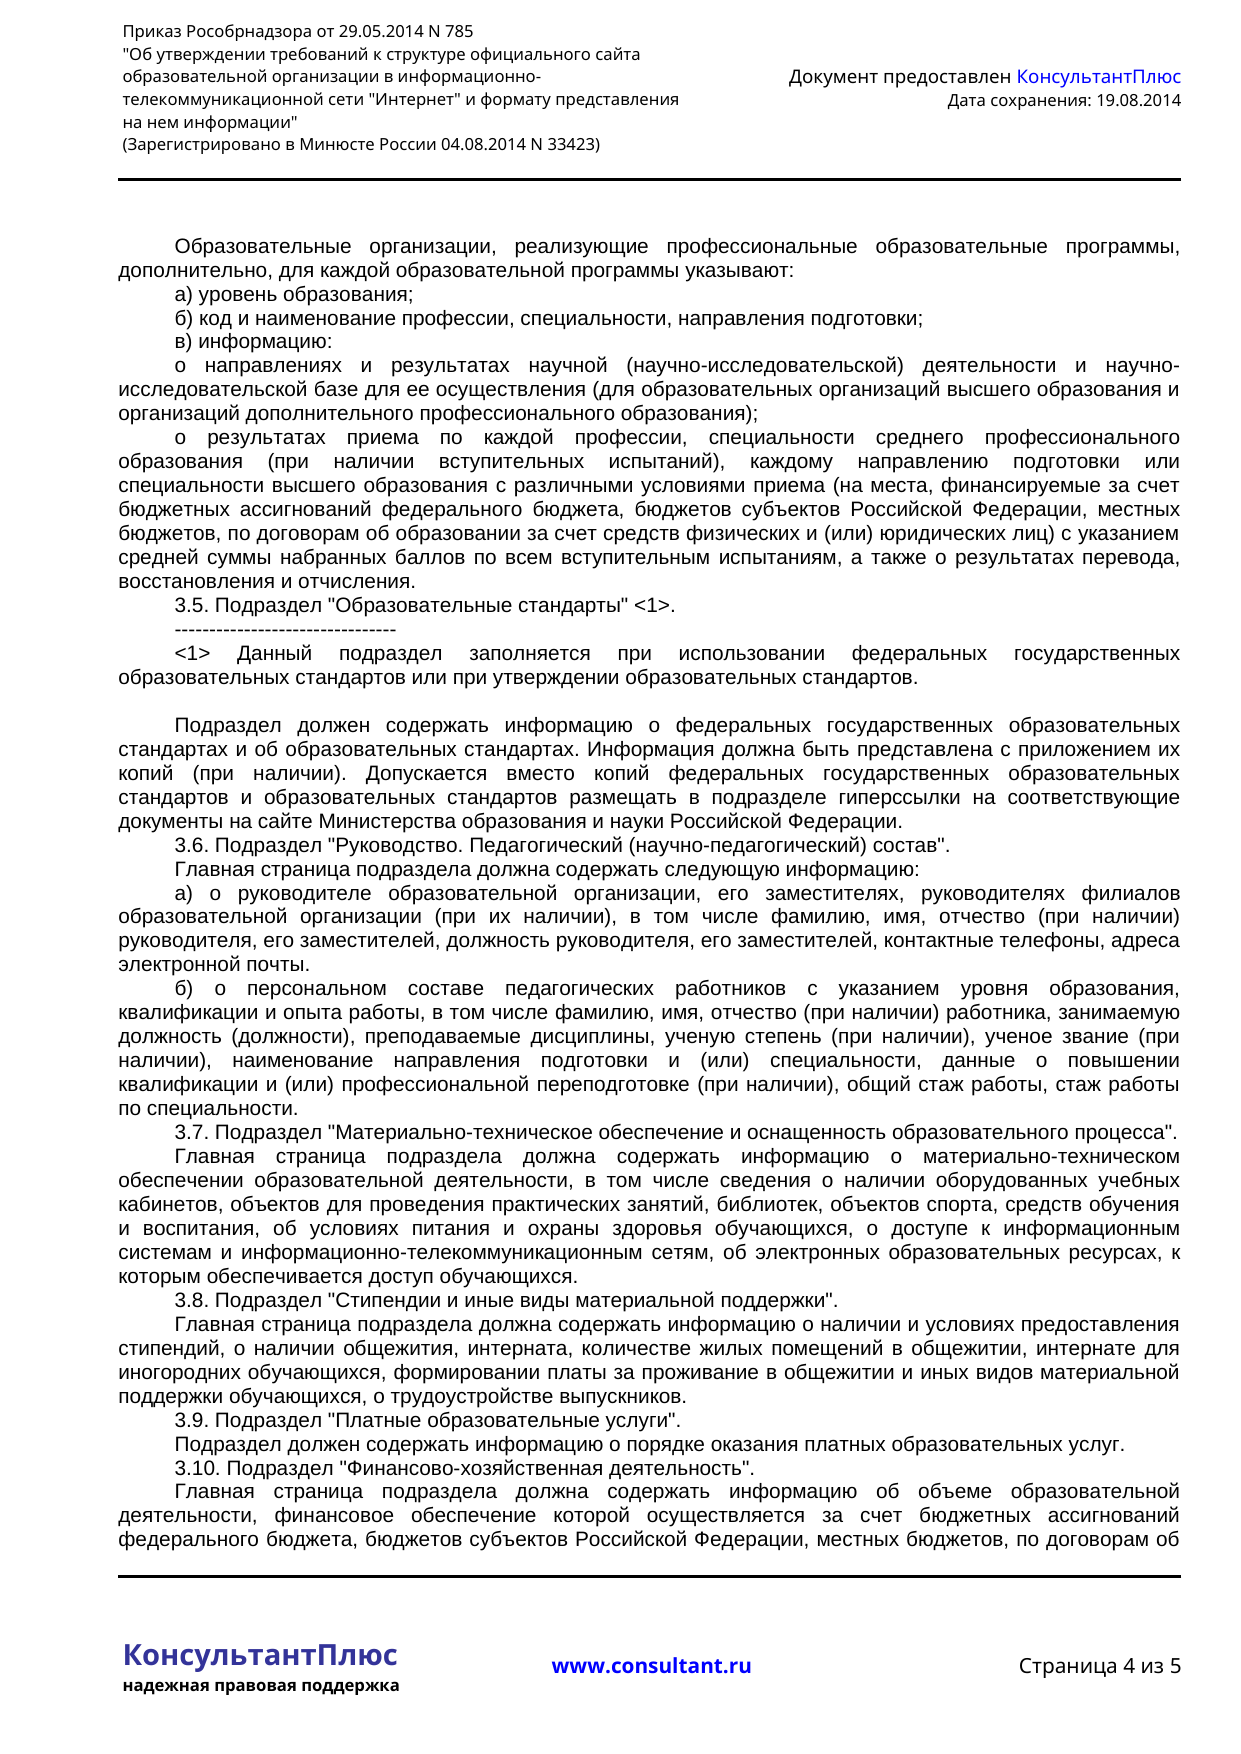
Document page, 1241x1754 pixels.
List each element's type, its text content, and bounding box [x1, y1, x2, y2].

text в) информацию: [118, 329, 1181, 353]
text 3.8. Подраздел "Стипендии и иные виды материальной поддержки". [118, 1288, 1181, 1312]
text -------------------------------- [118, 617, 1181, 641]
text а) о руководителе образовательной организации, его заместителях, руководителях филиалов образовательной организации (при их наличии), в том числе фамилию, имя, отчество (при наличии) руководителя, его заместителей, должность руководителя, его заместителей, контактные телефоны, адреса электронной почты. [118, 880, 1181, 976]
text а) уровень образования; [118, 281, 1181, 305]
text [118, 1479, 1181, 1551]
text о результатах приема по каждой профессии, специальности среднего профессионального образования (при наличии вступительных испытаний), каждому направлению подготовки или специальности высшего образования с различными условиями приема (на места, финансируемые за счет бюджетных ассигнований федерального бюджета, бюджетов субъектов Российской Федерации, местных бюджетов, по договорам об образовании за счет средств физических и (или) юридических лиц) с указанием средней суммы набранных баллов по всем вступительным испытаниям, а также о результатах перевода, восстановления и отчисления. [118, 425, 1181, 593]
text 3.6. Подраздел "Руководство. Педагогический (научно-педагогический) состав". [118, 832, 1181, 856]
text Подраздел должен содержать информацию о порядке оказания платных образовательных услуг. [118, 1431, 1181, 1455]
text Главная страница подраздела должна содержать информацию о материально-техническом обеспечении образовательной деятельности, в том числе сведения о наличии оборудованных учебных кабинетов, объектов для проведения практических занятий, библиотек, объектов спорта, средств обучения и воспитания, об условиях питания и охраны здоровья обучающихся, о доступе к информационным системам и информационно-телекоммуникационным сетям, об электронных образовательных ресурсах, к которым обеспечивается доступ обучающихся. [118, 1144, 1181, 1288]
text 3.10. Подраздел "Финансово-хозяйственная деятельность". [118, 1455, 1181, 1479]
text Образовательные организации, реализующие профессиональные образовательные программы, дополнительно, для каждой образовательной программы указывают: [118, 233, 1181, 281]
text Главная страница подраздела должна содержать информацию о наличии и условиях предоставления стипендий, о наличии общежития, интерната, количестве жилых помещений в общежитии, интернате для иногородних обучающихся, формировании платы за проживание в общежитии и иных видов материальной поддержки обучающихся, о трудоустройстве выпускников. [118, 1312, 1181, 1407]
text <1> Данный подраздел заполняется при использовании федеральных государственных образовательных стандартов или при утверждении образовательных стандартов. [118, 641, 1181, 689]
text Подраздел должен содержать информацию о федеральных государственных образовательных стандартах и об образовательных стандартах. Информация должна быть представлена с приложением их копий (при наличии). Допускается вместо копий федеральных государственных образовательных стандартов и образовательных стандартов размещать в подразделе гиперссылки на соответствующие документы на сайте Министерства образования и науки Российской Федерации. [118, 713, 1181, 832]
text б) о персональном составе педагогических работников с указанием уровня образования, квалификации и опыта работы, в том числе фамилию, имя, отчество (при наличии) работника, занимаемую должность (должности), преподаваемые дисциплины, ученую степень (при наличии), ученое звание (при наличии), наименование направления подготовки и (или) специальности, данные о повышении квалификации и (или) профессиональной переподготовке (при наличии), общий стаж работы, стаж работы по специальности. [118, 976, 1181, 1120]
text Главная страница подраздела должна содержать следующую информацию: [118, 856, 1181, 880]
text б) код и наименование профессии, специальности, направления подготовки; [118, 305, 1181, 329]
text 3.9. Подраздел "Платные образовательные услуги". [118, 1407, 1181, 1431]
text о направлениях и результатах научной (научно-исследовательской) деятельности и научно-исследовательской базе для ее осуществления (для образовательных организаций высшего образования и организаций дополнительного профессионального образования); [118, 353, 1181, 425]
text 3.7. Подраздел "Материально-техническое обеспечение и оснащенность образовательного процесса". [118, 1120, 1181, 1144]
text 3.5. Подраздел "Образовательные стандарты" <1>. [118, 593, 1181, 617]
